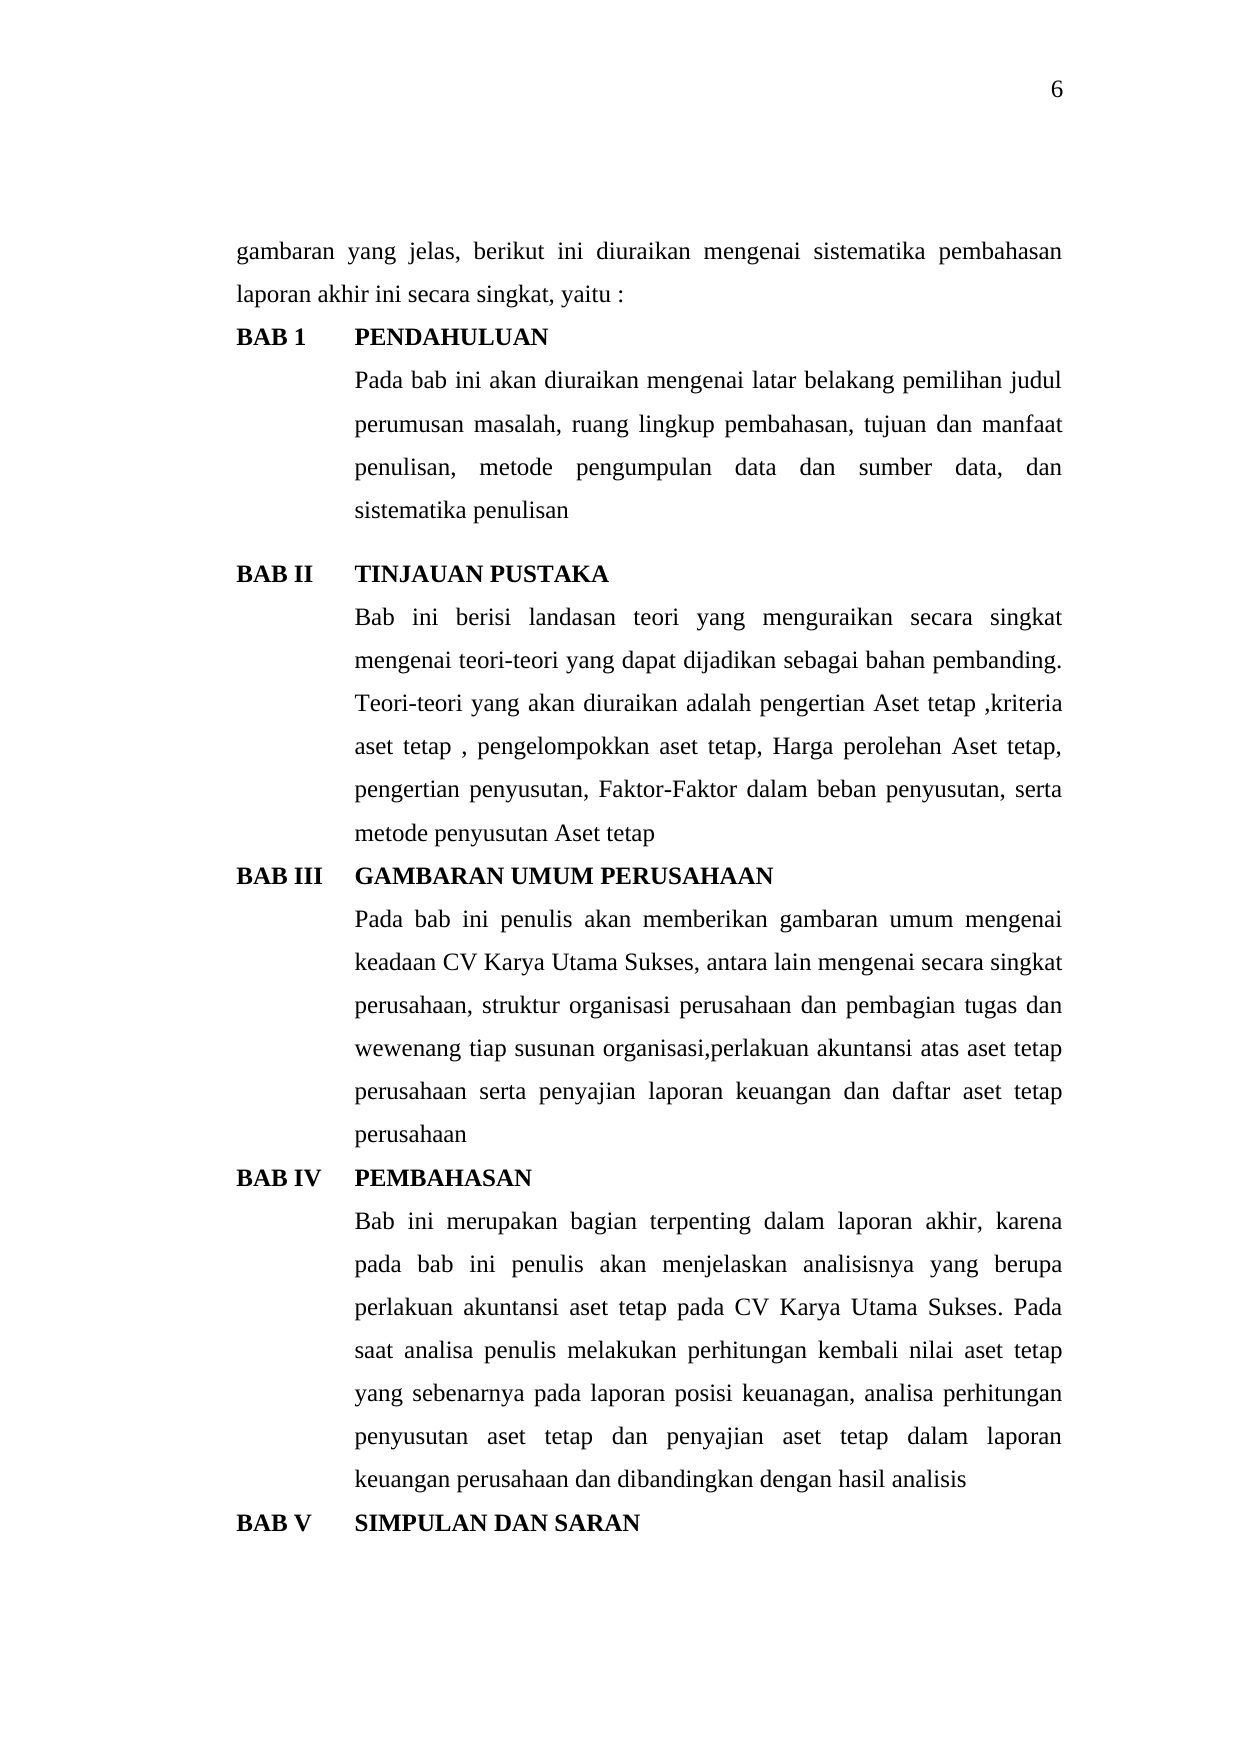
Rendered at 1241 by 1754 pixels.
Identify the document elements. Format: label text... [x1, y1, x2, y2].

text BAB IV PEMBAHASAN [236, 1163, 1063, 1191]
text BAB II TINJAUAN PUSTAKA [236, 559, 1063, 588]
text Bab ini berisi landasan teori yang menguraikan secara singkat mengenai teori-teori yang dapat dijadikan sebagai bahan pembanding. Teori-teori yang akan diuraikan adalah pengertian Aset tetap ,kriteria aset tetap , pengelompokkan aset tetap, Harga perolehan Aset tetap, pengertian penyusutan, Faktor-Faktor dalam beban penyusutan, serta metode penyusutan Aset tetap [354, 602, 1063, 846]
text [236, 236, 1063, 308]
text Bab ini merupakan bagian terpenting dalam laporan akhir, karena pada bab ini penulis akan menjelaskan analisisnya yang berupa perlakuan akuntansi aset tetap pada CV Karya Utama Sukses. Pada saat analisa penulis melakukan perhitungan kembali nilai aset tetap yang sebenarnya pada laporan posisi keuanagan, analisa perhitungan penyusutan aset tetap dan penyajian aset tetap dalam laporan keuangan perusahaan dan dibandingkan dengan hasil analisis [354, 1206, 1063, 1493]
text BAB III GAMBARAN UMUM PERUSAHAAN [236, 861, 1063, 889]
text BAB 1 PENDAHULUAN Pada bab ini akan diuraikan mengenai latar belakang pemilihan judul perumusan masalah, ruang lingkup pembahasan, tujuan dan manfaat penulisan, metode pengumpulan data dan sumber data, dan sistematika penulisan [236, 322, 1063, 524]
text Pada bab ini penulis akan memberikan gambaran umum mengenai keadaan CV Karya Utama Sukses, antara lain mengenai secara singkat perusahaan, struktur organisasi perusahaan dan pembagian tugas dan wewenang tiap susunan organisasi,perlakuan akuntansi atas aset tetap perusahaan serta penyajian laporan keuangan dan daftar aset tetap perusahaan [354, 904, 1063, 1148]
text BAB V SIMPULAN DAN SARAN [236, 1508, 1063, 1536]
